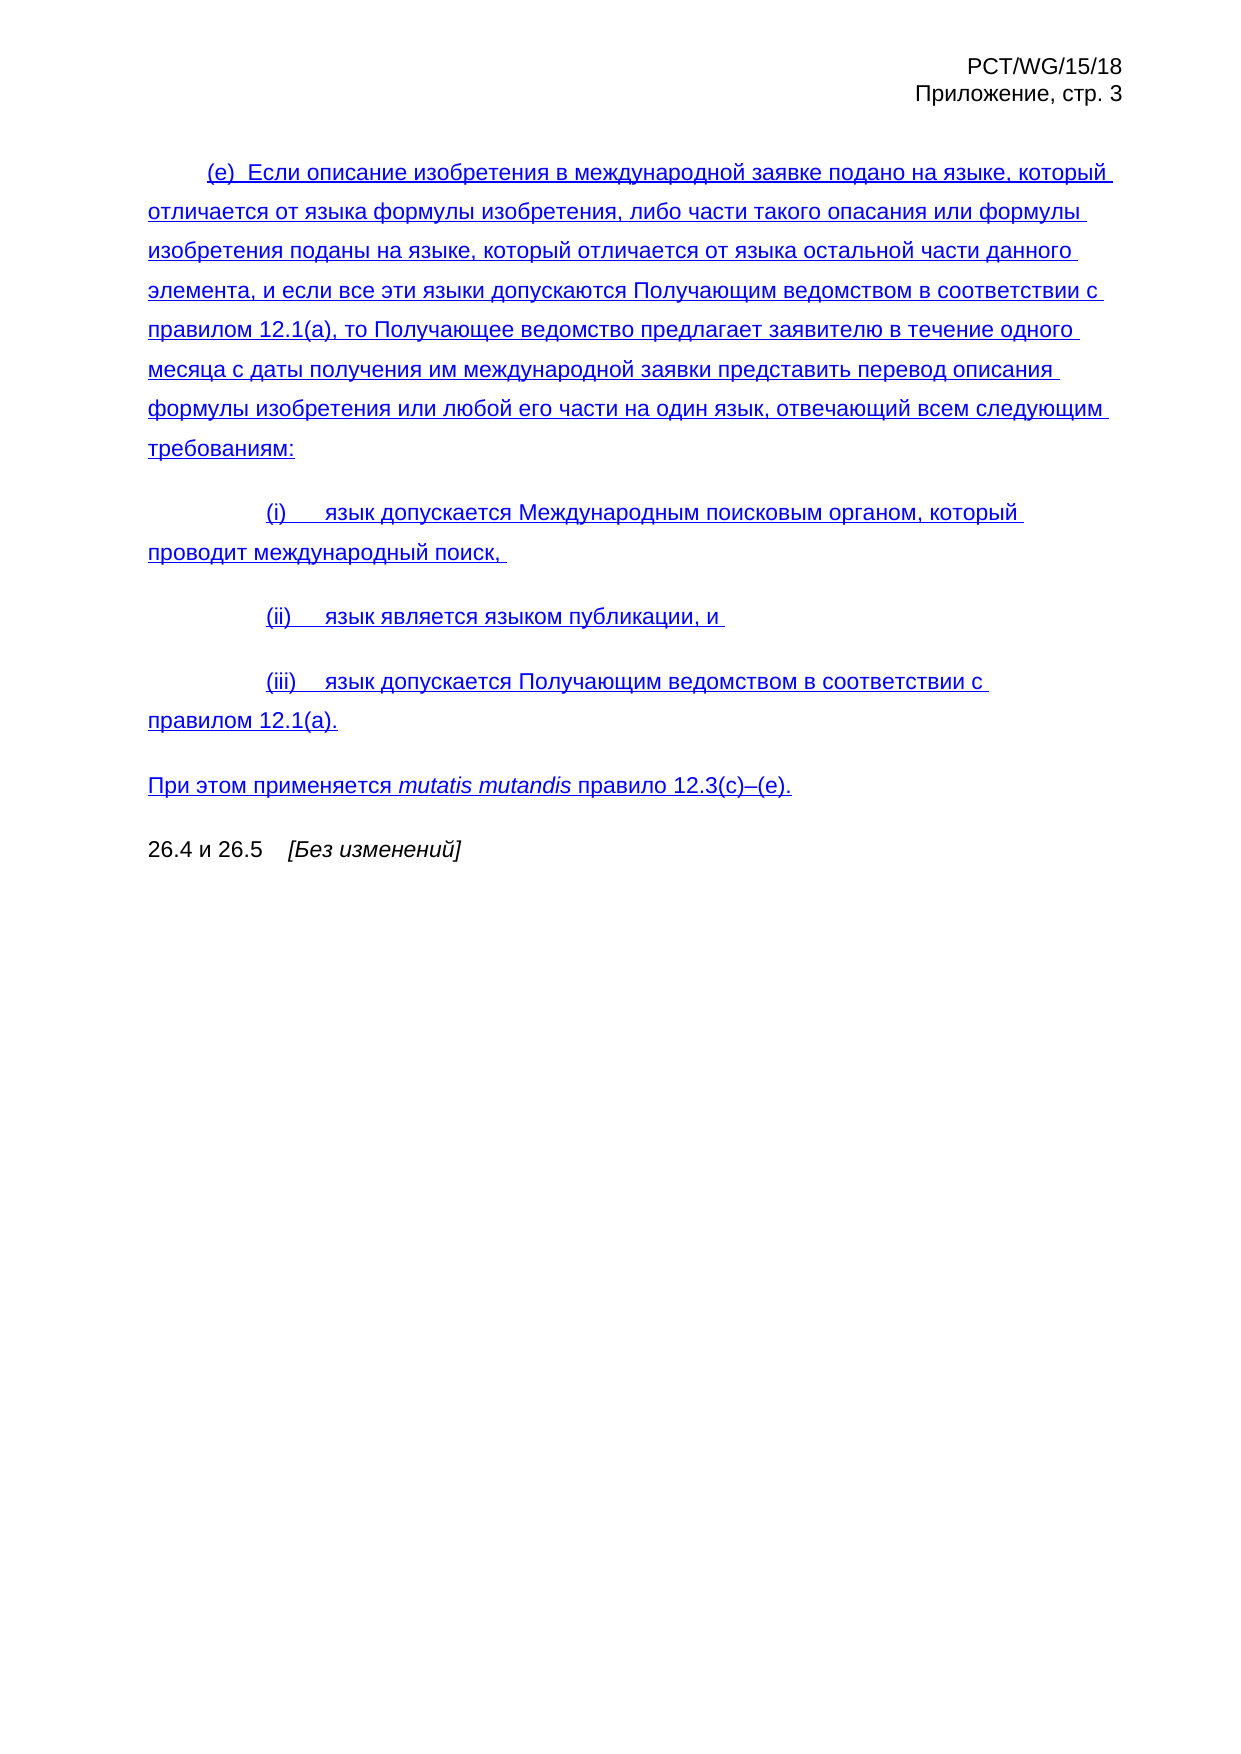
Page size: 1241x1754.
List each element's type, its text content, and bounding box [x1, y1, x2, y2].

text (ii) язык является языком публикации, и [148, 603, 1122, 630]
text (i) язык допускается Международным поисковым органом, который проводит международный поиск, [148, 499, 1122, 565]
text (e) Если описание изобретения в международной заявке подано на языке, который отличается от языка формулы изобретения, либо части такого опасания или формулы изобретения поданы на языке, который отличается от языка остальной части данного элемента, и если все эти языки допускаются Получающим ведомством в соответствии с правилом 12.1(a), то Получающее ведомство предлагает заявителю в течение одного месяца с даты получения им международной заявки представить перевод описания формулы изобретения или любой его части на один язык, отвечающий всем следующим требованиям: [148, 158, 1122, 461]
text 26.4 и 26.5 [Без изменений] [148, 836, 1122, 863]
text (iii) язык допускается Получающим ведомством в соответствии с правилом 12.1(а). [148, 668, 1122, 734]
text При этом применяется mutatis mutandis правило 12.3(c)–(e). [148, 772, 1122, 798]
